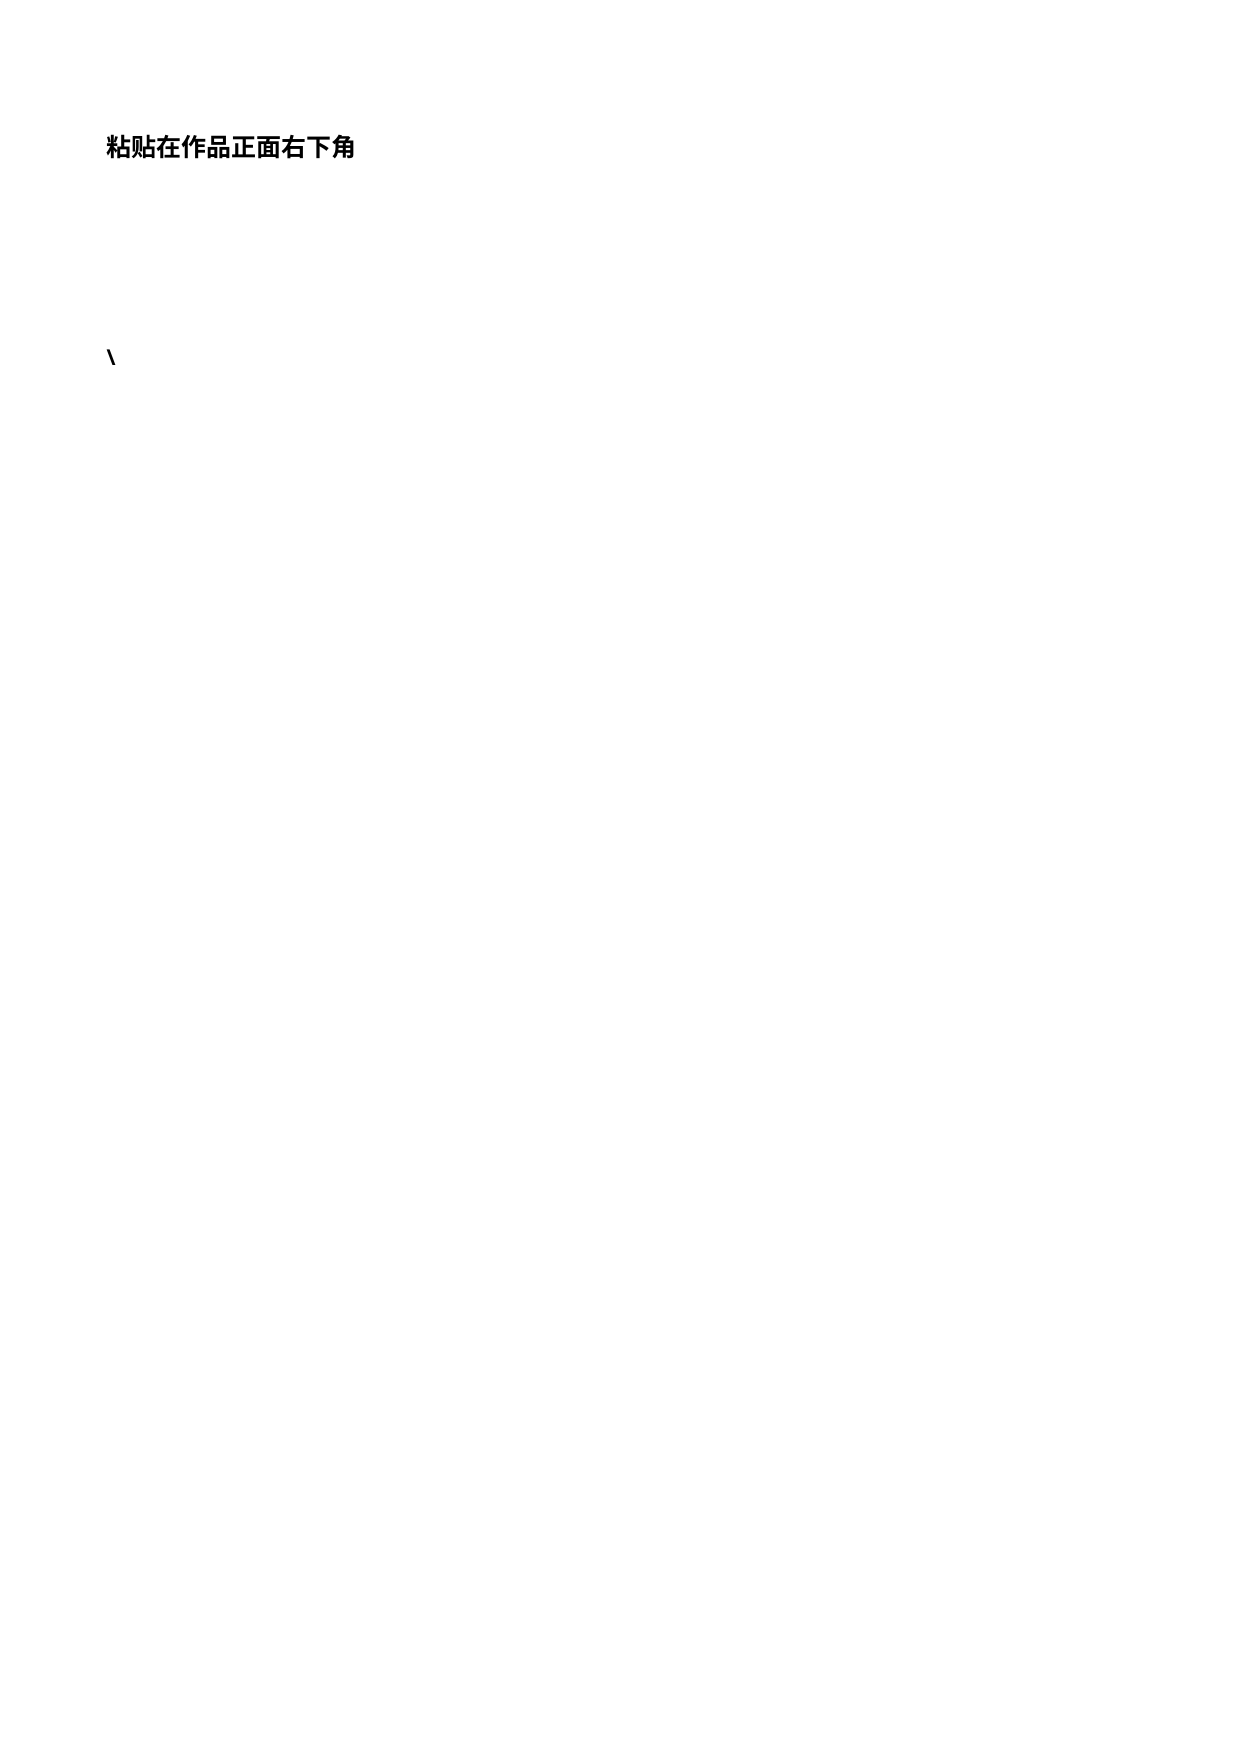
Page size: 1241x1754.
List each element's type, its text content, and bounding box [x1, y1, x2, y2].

text \ [106, 341, 1134, 373]
text 粘贴在作品正面右下角 [106, 113, 1134, 178]
